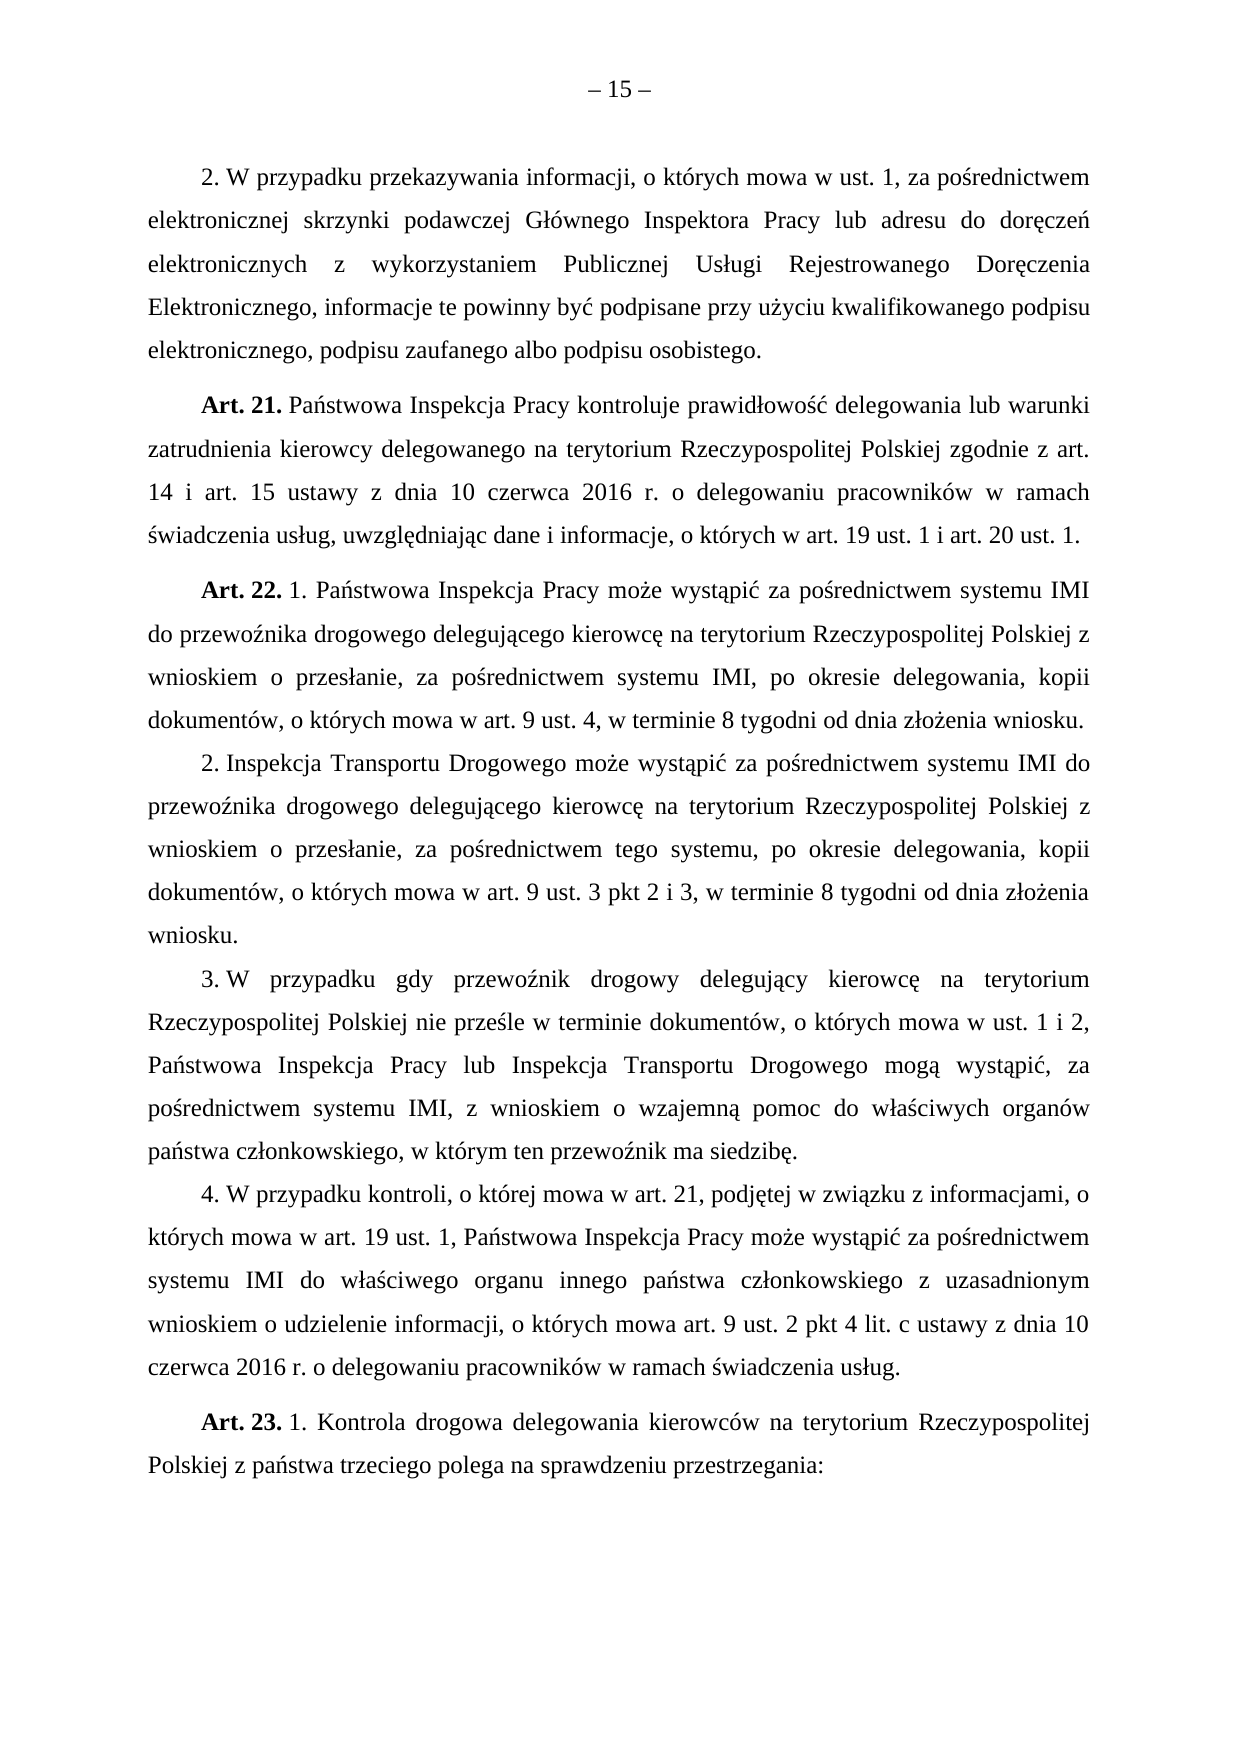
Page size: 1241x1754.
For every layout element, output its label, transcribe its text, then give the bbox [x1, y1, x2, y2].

text 4. W przypadku kontroli, o której mowa w art. 21, podjętej w związku z informacjami, o których mowa w art. 19 ust. 1, Państwowa Inspekcja Pracy może wystąpić za pośrednictwem systemu IMI do właściwego organu innego państwa członkowskiego z uzasadnionym wnioskiem o udzielenie informacji, o których mowa art. 9 ust. 2 pkt 4 lit. c ustawy z dnia 10 czerwca 2016 r. o delegowaniu pracowników w ramach świadczenia usług. [148, 1179, 1091, 1381]
text 2. Inspekcja Transportu Drogowego może wystąpić za pośrednictwem systemu IMI do przewoźnika drogowego delegującego kierowcę na terytorium Rzeczypospolitej Polskiej z wnioskiem o przesłanie, za pośrednictwem tego systemu, po okresie delegowania, kopii dokumentów, o których mowa w art. 9 ust. 3 pkt 2 i 3, w terminie 8 tygodni od dnia złożenia wniosku. [148, 748, 1091, 949]
text 2. W przypadku przekazywania informacji, o których mowa w ust. 1, za pośrednictwem elektronicznej skrzynki podawczej Głównego Inspektora Pracy lub adresu do doręczeń elektronicznych z wykorzystaniem Publicznej Usługi Rejestrowanego Doręczenia Elektronicznego, informacje te powinny być podpisane przy użyciu kwalifikowanego podpisu elektronicznego, podpisu zaufanego albo podpisu osobistego. [148, 162, 1091, 364]
text Art. 21. Państwowa Inspekcja Pracy kontroluje prawidłowość delegowania lub warunki zatrudnienia kierowcy delegowanego na terytorium Rzeczypospolitej Polskiej zgodnie z art. 14 i art. 15 ustawy z dnia 10 czerwca 2016 r. o delegowaniu pracowników w ramach świadczenia usług, uwzględniając dane i informacje, o których w art. 19 ust. 1 i art. 20 ust. 1. [148, 391, 1091, 549]
text 3. W przypadku gdy przewoźnik drogowy delegujący kierowcę na terytorium Rzeczypospolitej Polskiej nie prześle w terminie dokumentów, o których mowa w ust. 1 i 2, Państwowa Inspekcja Pracy lub Inspekcja Transportu Drogowego mogą wystąpić, za pośrednictwem systemu IMI, z wnioskiem o wzajemną pomoc do właściwych organów państwa członkowskiego, w którym ten przewoźnik ma siedzibę. [148, 964, 1091, 1165]
text Art. 22. 1. Państwowa Inspekcja Pracy może wystąpić za pośrednictwem systemu IMI do przewoźnika drogowego delegującego kierowcę na terytorium Rzeczypospolitej Polskiej z wnioskiem o przesłanie, za pośrednictwem systemu IMI, po okresie delegowania, kopii dokumentów, o których mowa w art. 9 ust. 4, w terminie 8 tygodni od dnia złożenia wniosku. [148, 576, 1091, 734]
text Art. 23. 1. Kontrola drogowa delegowania kierowców na terytorium Rzeczypospolitej Polskiej z państwa trzeciego polega na sprawdzeniu przestrzegania: [148, 1407, 1091, 1479]
